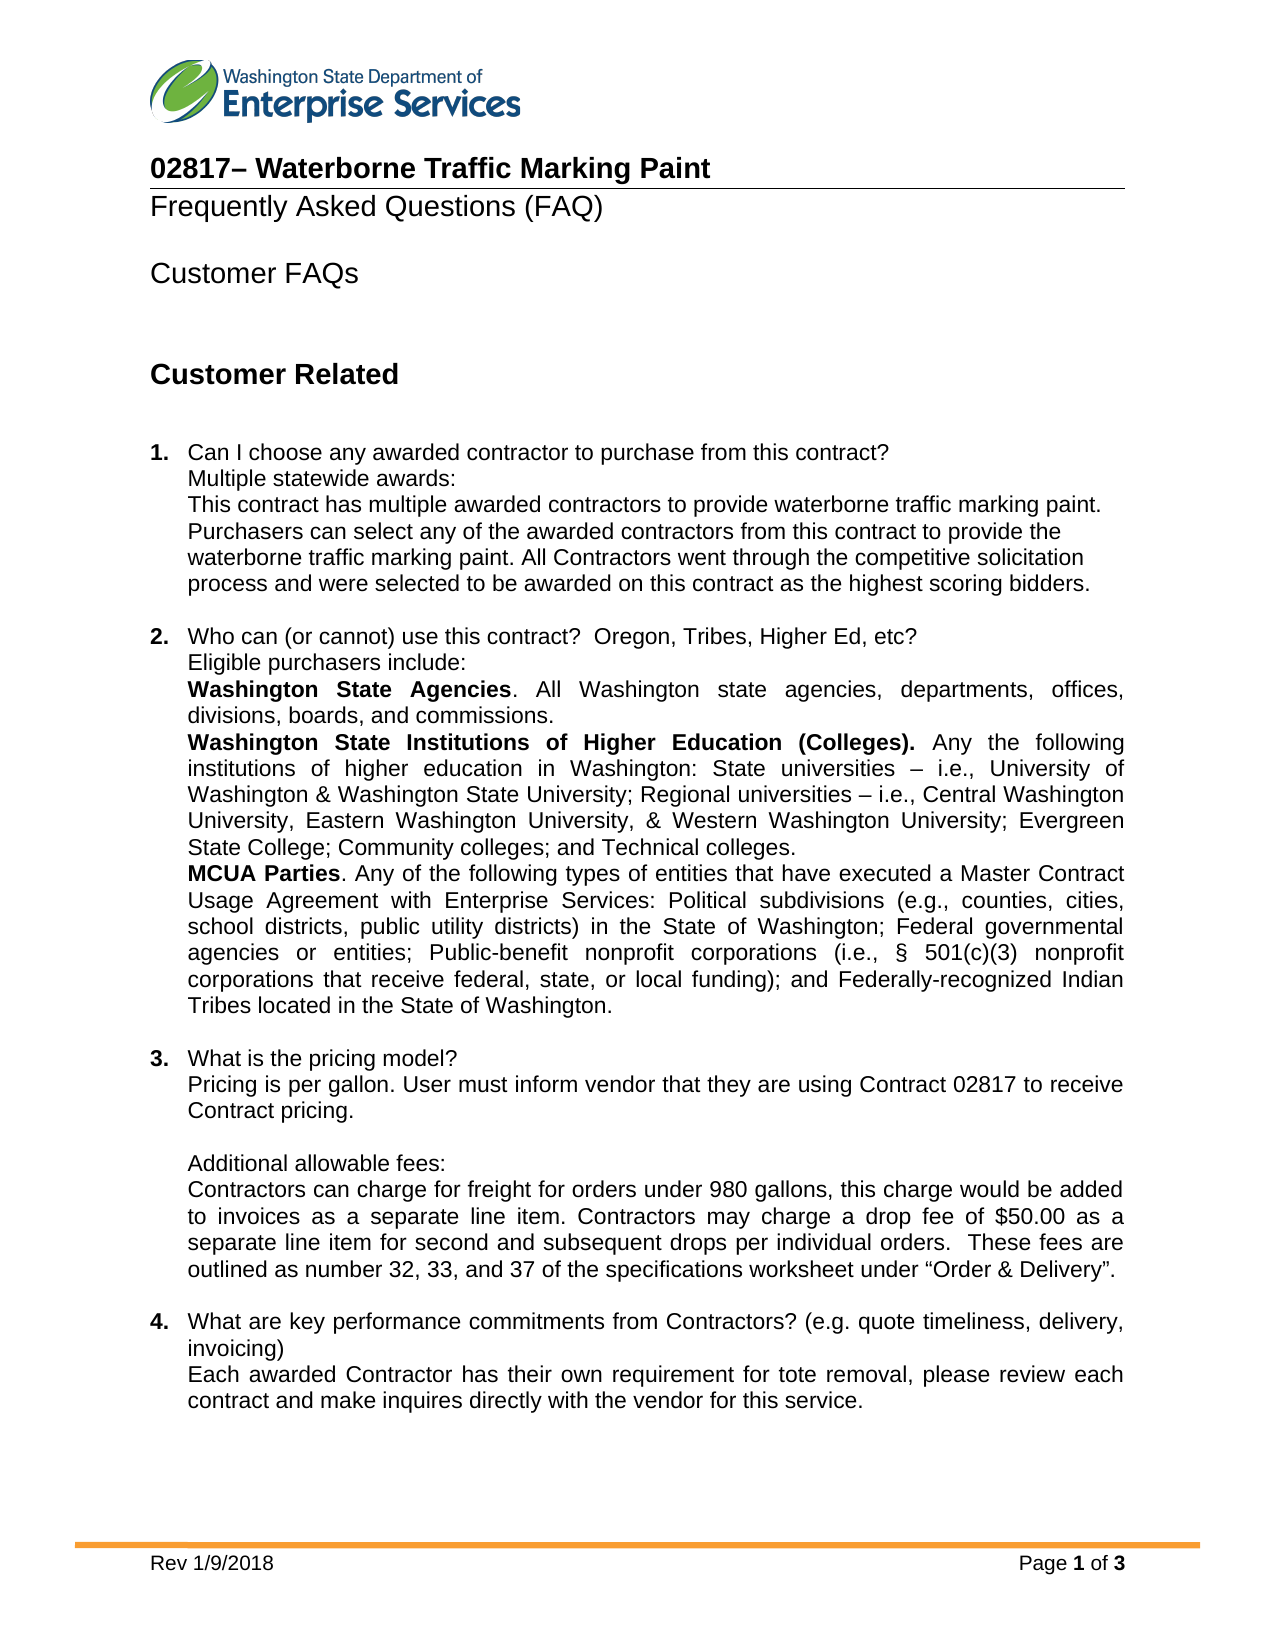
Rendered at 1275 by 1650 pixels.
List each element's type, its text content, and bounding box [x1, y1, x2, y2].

list Can I choose any awarded contractor to purchase from this contract? [150, 438, 1125, 465]
subtitle 02817– Waterborne Traffic Marking Paint [150, 149, 1125, 188]
list Pricing is per gallon. User must inform vendor that they are using Contract 02817 to receive Contract pricing. [187, 1071, 1125, 1124]
text Eligible purchasers include: [150, 649, 1125, 676]
list Contractors can charge for freight for orders under 980 gallons, this charge would be added to invoices as a separate line item. Contractors may charge a drop fee of $50.00 as a separate line item for second and subsequent drops per individual orders. These fees are outlined as number 32, 33, and 37 of the specifications worksheet under “Order & Delivery”. [187, 1176, 1125, 1282]
list Washington State Agencies. All Washington state agencies, departments, offices, divisions, boards, and commissions. [187, 676, 1125, 728]
list What are key performance commitments from Contractors? (e.g. quote timeliness, delivery, invoicing) [150, 1308, 1125, 1361]
text Each awarded Contractor has their own requirement for tote removal, please review each contract and make inquires directly with the vendor for this service. [187, 1361, 1125, 1414]
list What is the pricing model? [150, 1045, 1125, 1071]
list Washington State Institutions of Higher Education (Colleges). Any the following institutions of higher education in Washington: State universities – i.e., University of Washington & Washington State University; Regional universities – i.e., Central Washington University, Eastern Washington University, & Western Washington University; Evergreen State College; Community colleges; and Technical colleges. [187, 728, 1125, 860]
text Frequently Asked Questions (FAQ) [150, 189, 1125, 223]
picture [150, 60, 521, 123]
list Additional allowable fees: [187, 1150, 1125, 1176]
list Who can (or cannot) use this contract? Oregon, Tribes, Higher Ed, etc? [150, 623, 1125, 649]
text Customer Related [150, 357, 1125, 391]
list Multiple statewide awards: This contract has multiple awarded contractors to provide waterborne traffic marking paint. Purchasers can select any of the awarded contractors from this contract to provide the waterborne traffic marking paint. All Contractors went through the competitive solicitation process and were selected to be awarded on this contract as the highest scoring bidders. [187, 465, 1125, 597]
list MCUA Parties. Any of the following types of entities that have executed a Master Contract Usage Agreement with Enterprise Services: Political subdivisions (e.g., counties, cities, school districts, public utility districts) in the State of Washington; Federal governmental agencies or entities; Public-benefit nonprofit corporations (i.e., § 501(c)(3) nonprofit corporations that receive federal, state, or local funding); and Federally-recognized Indian Tribes located in the State of Washington. [187, 860, 1125, 1018]
text Customer FAQs [150, 256, 1125, 290]
